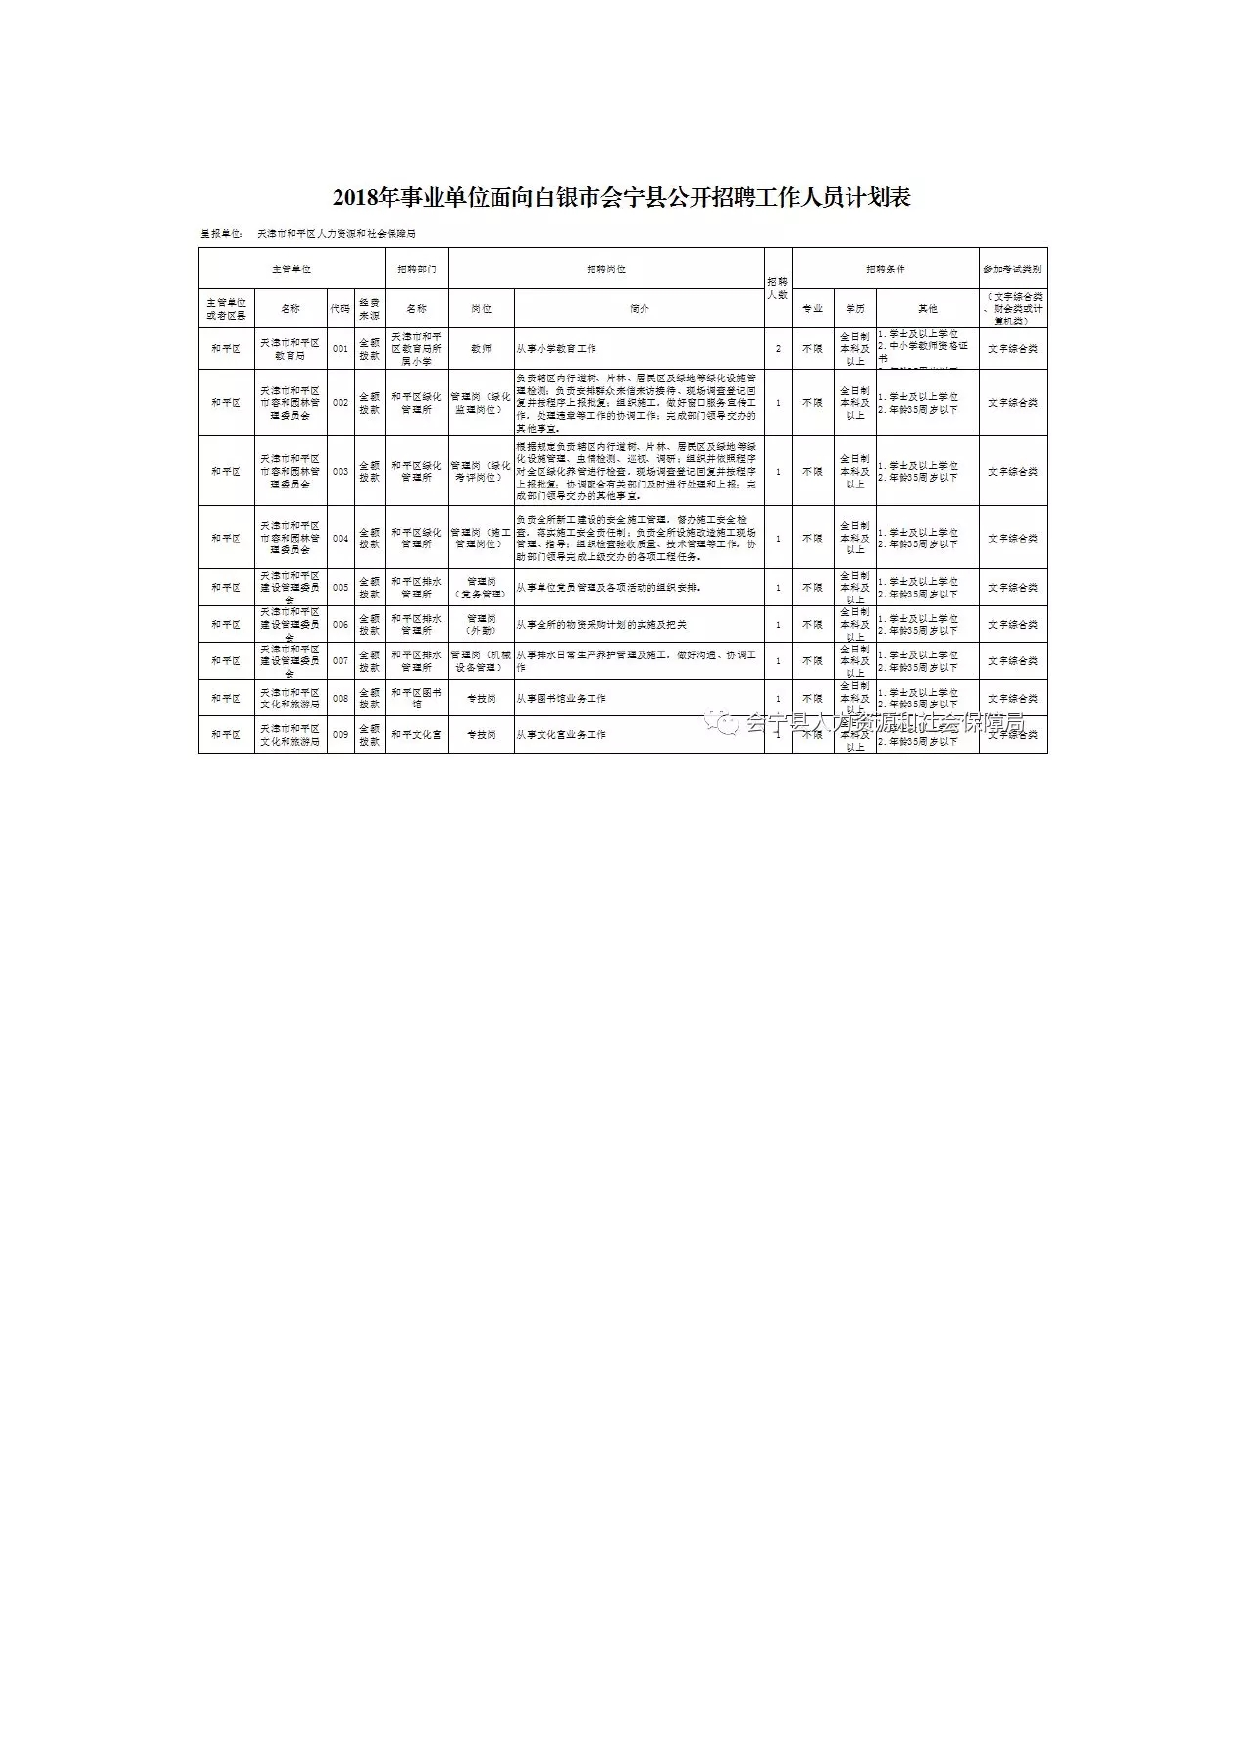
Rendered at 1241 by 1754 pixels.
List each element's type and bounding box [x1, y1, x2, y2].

picture [187, 162, 1053, 760]
